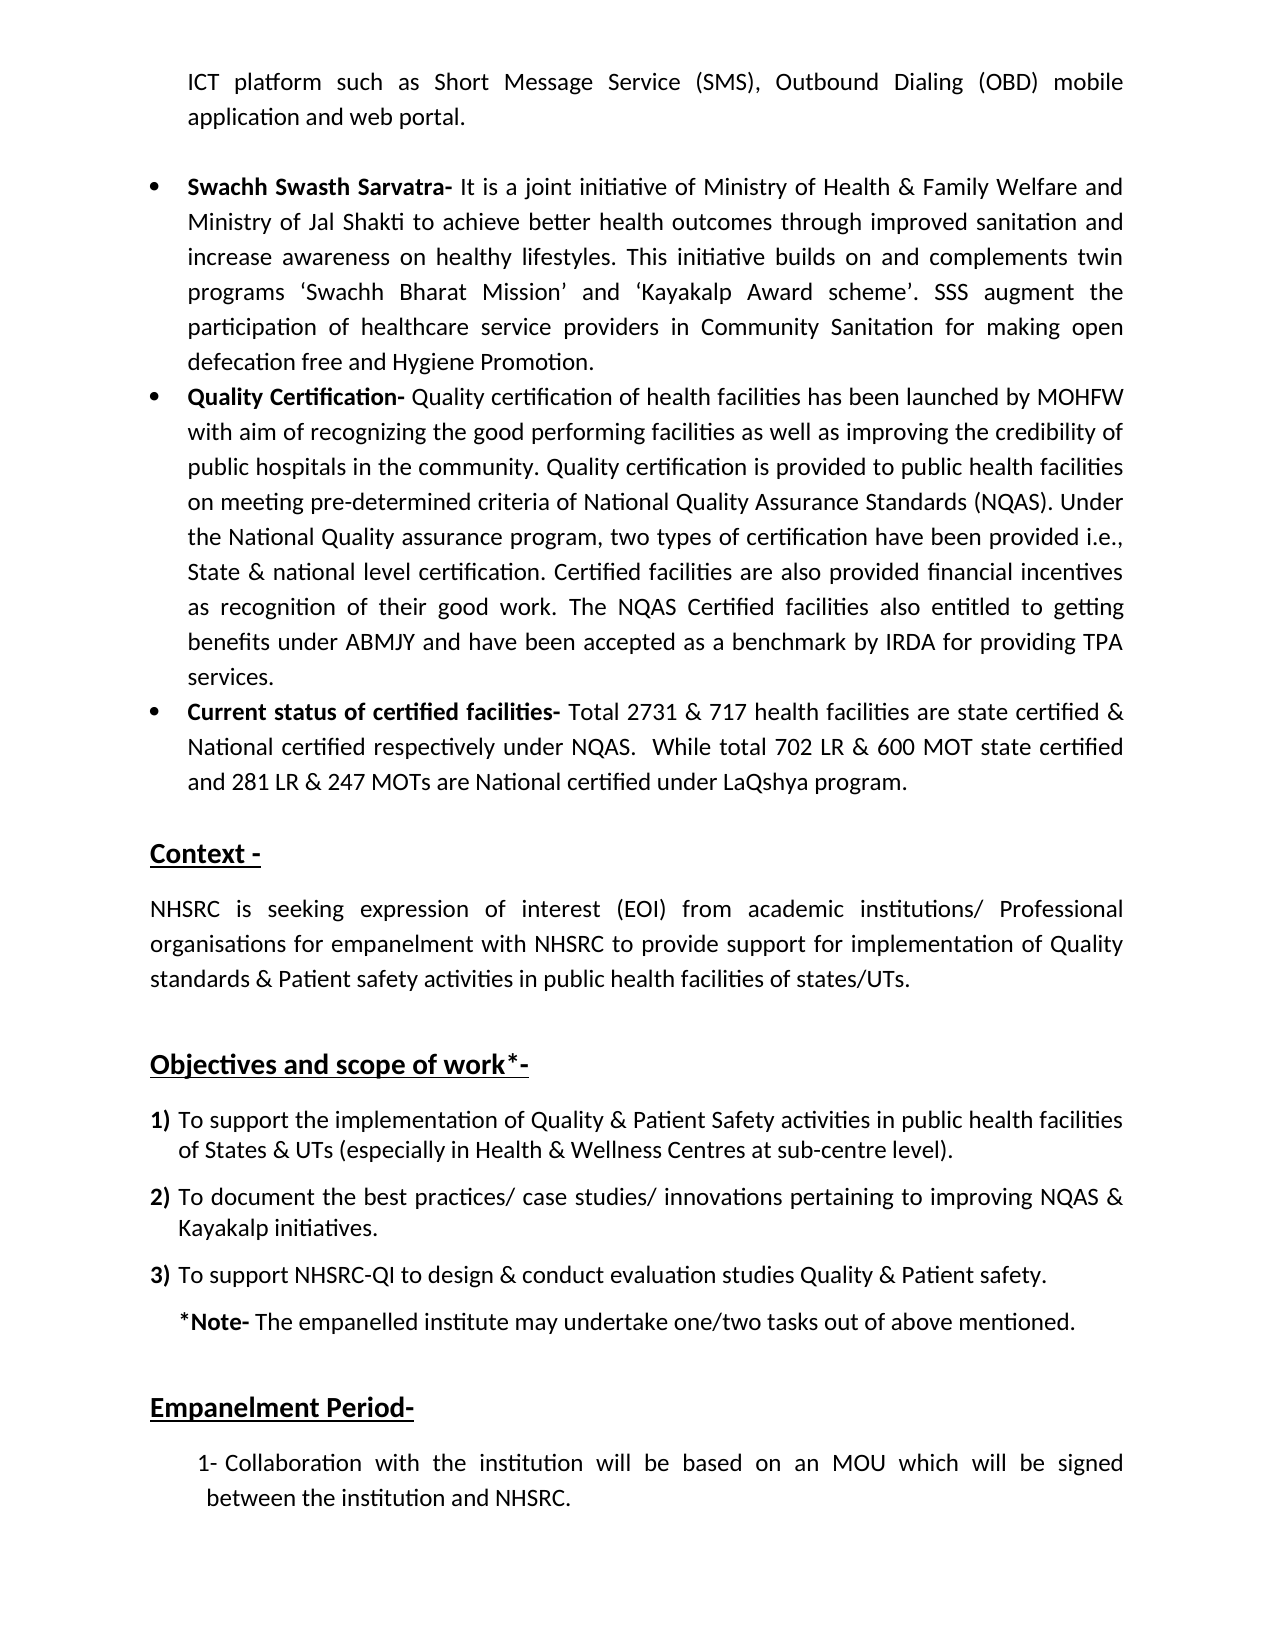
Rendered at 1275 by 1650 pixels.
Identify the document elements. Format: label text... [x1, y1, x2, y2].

text Objectives and scope of work*- [150, 1046, 1125, 1082]
list Swachh Swasth Sarvatra- It is a joint initiative of Ministry of Health & Family Welfare and Ministry of Jal Shakti to achieve better health outcomes through improved sanitation and increase awareness on healthy lifestyles. This initiative builds on and complements twin programs ‘Swachh Bharat Mission’ and ‘Kayakalp Award scheme’. SSS augment the participation of healthcare service providers in Community Sanitation for making open defecation free and Hygiene Promotion. [150, 171, 1125, 376]
list Current status of certified facilities- Total 2731 & 717 health facilities are state certified & National certified respectively under NQAS. While total 702 LR & 600 MOT state certified and 281 LR & 247 MOTs are National certified under LaQshya program. [150, 696, 1125, 796]
text 2) To document the best practices/ case studies/ innovations pertaining to improving NQAS & Kayakalp initiatives. [150, 1181, 1125, 1242]
text Empanelment Period- [150, 1389, 1125, 1425]
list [150, 66, 1125, 131]
text 1) To support the implementation of Quality & Patient Safety activities in public health facilities of States & UTs (especially in Health & Wellness Centres at sub-centre level). [150, 1104, 1125, 1165]
list Quality Certification- Quality certification of health facilities has been launched by MOHFW with aim of recognizing the good performing facilities as well as improving the credibility of public hospitals in the community. Quality certification is provided to public health facilities on meeting pre-determined criteria of National Quality Assurance Standards (NQAS). Under the National Quality assurance program, two types of certification have been provided i.e., State & national level certification. Certified facilities are also provided financial incentives as recognition of their good work. The NQAS Certified facilities also entitled to getting benefits under ABMJY and have been accepted as a benchmark by IRDA for providing TPA services. [150, 381, 1125, 691]
text *Note- The empanelled institute may undertake one/two tasks out of above mentioned. [178, 1306, 1125, 1337]
text NHSRC is seeking expression of interest (EOI) from academic institutions/ Professional organisations for empanelment with NHSRC to provide support for implementation of Quality standards & Patient safety activities in public health facilities of states/UTs. [150, 893, 1125, 994]
list 1- Collaboration with the institution will be based on an MOU which will be signed between the institution and NHSRC. [197, 1447, 1125, 1512]
text Context - [150, 836, 1125, 871]
text 3) To support NHSRC-QI to design & conduct evaluation studies Quality & Patient safety. [150, 1259, 1125, 1290]
